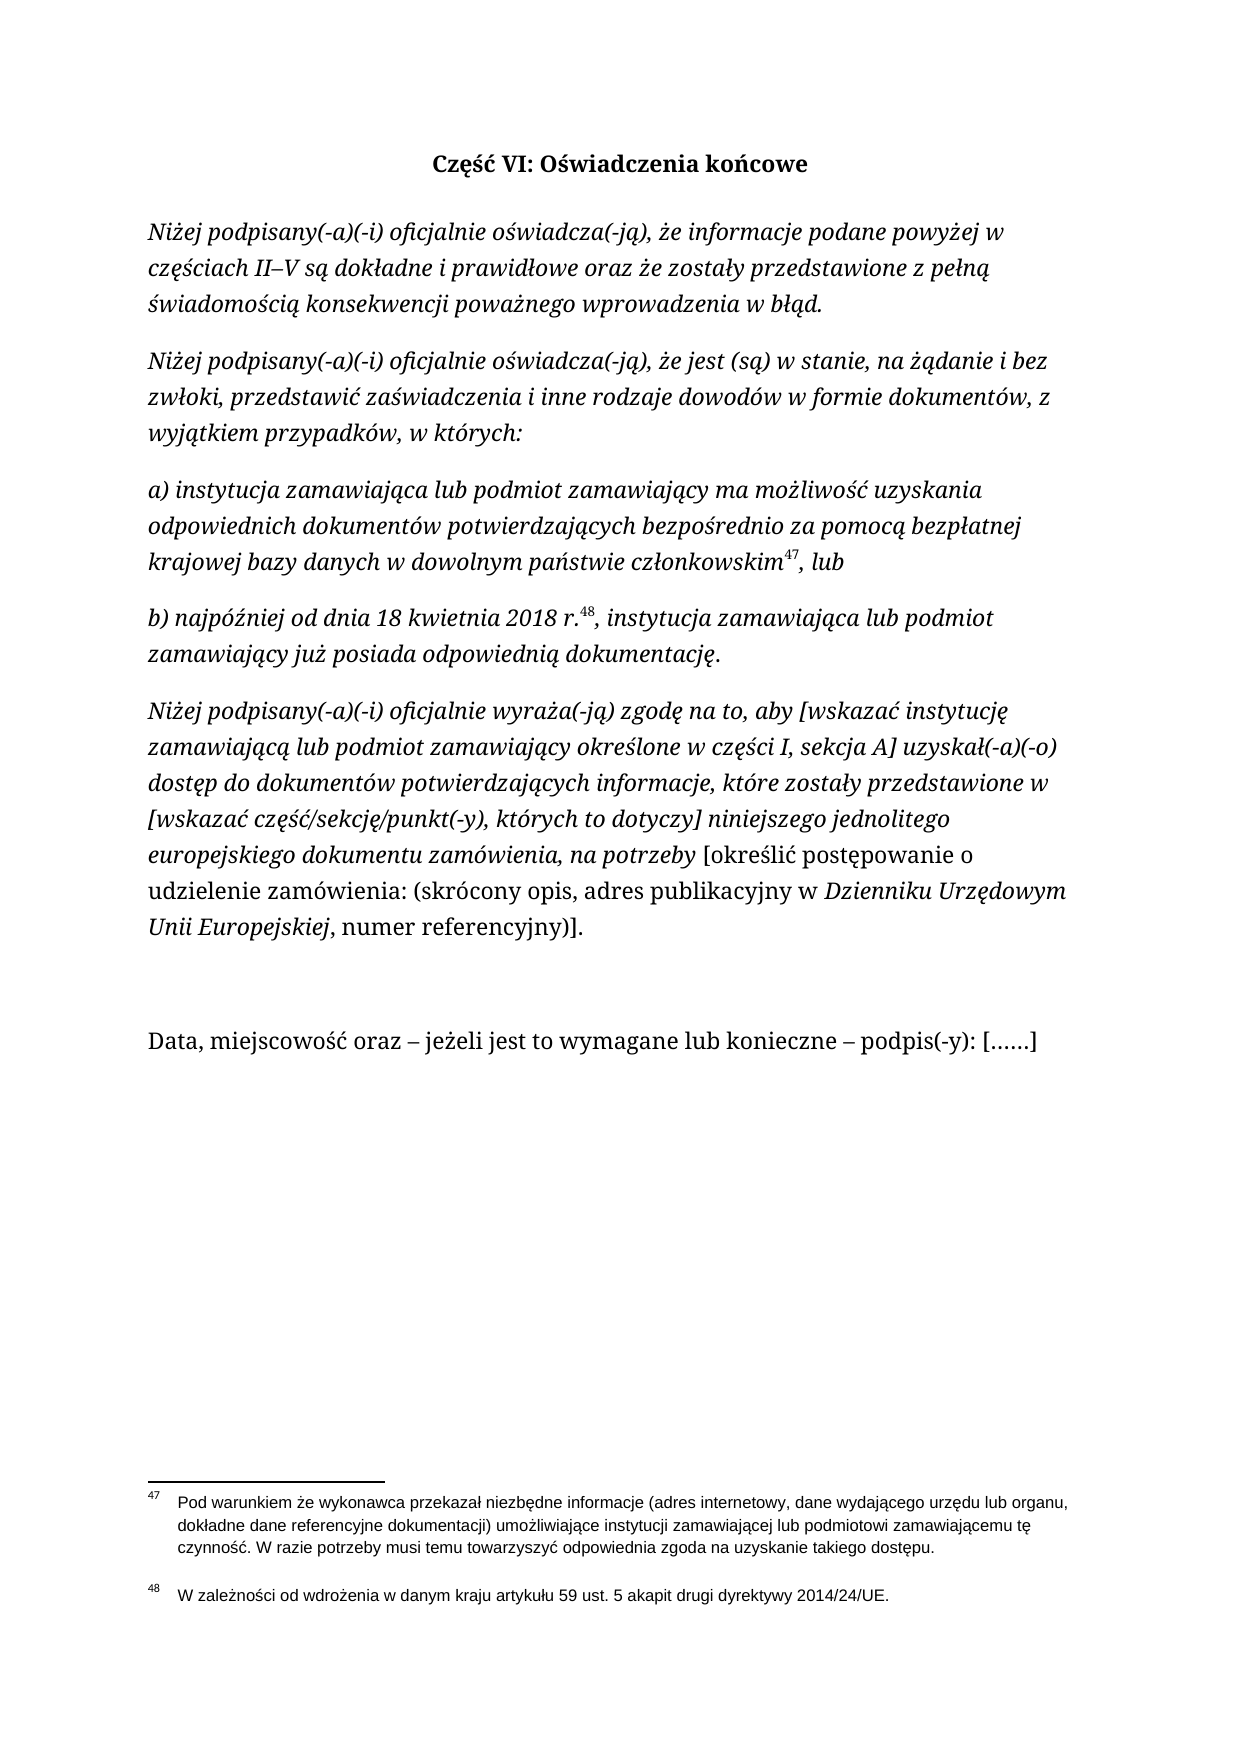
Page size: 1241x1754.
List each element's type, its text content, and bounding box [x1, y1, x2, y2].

text a) instytucja zamawiająca lub podmiot zamawiający ma możliwość uzyskania odpowiednich dokumentów potwierdzających bezpośrednio za pomocą bezpłatnej krajowej bazy danych w dowolnym państwie członkowskim, lub [148, 474, 1093, 577]
title Część VI: Oświadczenia końcowe [148, 148, 1093, 179]
text Data, miejscowość oraz – jeżeli jest to wymagane lub konieczne – podpis(-y): [……] [148, 1024, 1093, 1056]
text b) najpóźniej od dnia 18 kwietnia 2018 r., instytucja zamawiająca lub podmiot zamawiający już posiada odpowiednią dokumentację. [148, 602, 1093, 669]
text Niżej podpisany(-a)(-i) oficjalnie oświadcza(-ją), że jest (są) w stanie, na żądanie i bez zwłoki, przedstawić zaświadczenia i inne rodzaje dowodów w formie dokumentów, z wyjątkiem przypadków, w których: [148, 345, 1093, 448]
text Niżej podpisany(-a)(-i) oficjalnie wyraża(-ją) zgodę na to, aby [wskazać instytucję zamawiającą lub podmiot zamawiający określone w części I, sekcja A] uzyskał(-a)(-o) dostęp do dokumentów potwierdzających informacje, które zostały przedstawione w [wskazać część/sekcję/punkt(-y), których to dotyczy] niniejszego jednolitego europejskiego dokumentu zamówienia, na potrzeby [określić postępowanie o udzielenie zamówienia: (skrócony opis, adres publikacyjny w Dzienniku Urzędowym Unii Europejskiej, numer referencyjny)]. [148, 695, 1093, 942]
text Niżej podpisany(-a)(-i) oficjalnie oświadcza(-ją), że informacje podane powyżej w częściach II–V są dokładne i prawidłowe oraz że zostały przedstawione z pełną świadomością konsekwencji poważnego wprowadzenia w błąd. [148, 216, 1093, 319]
